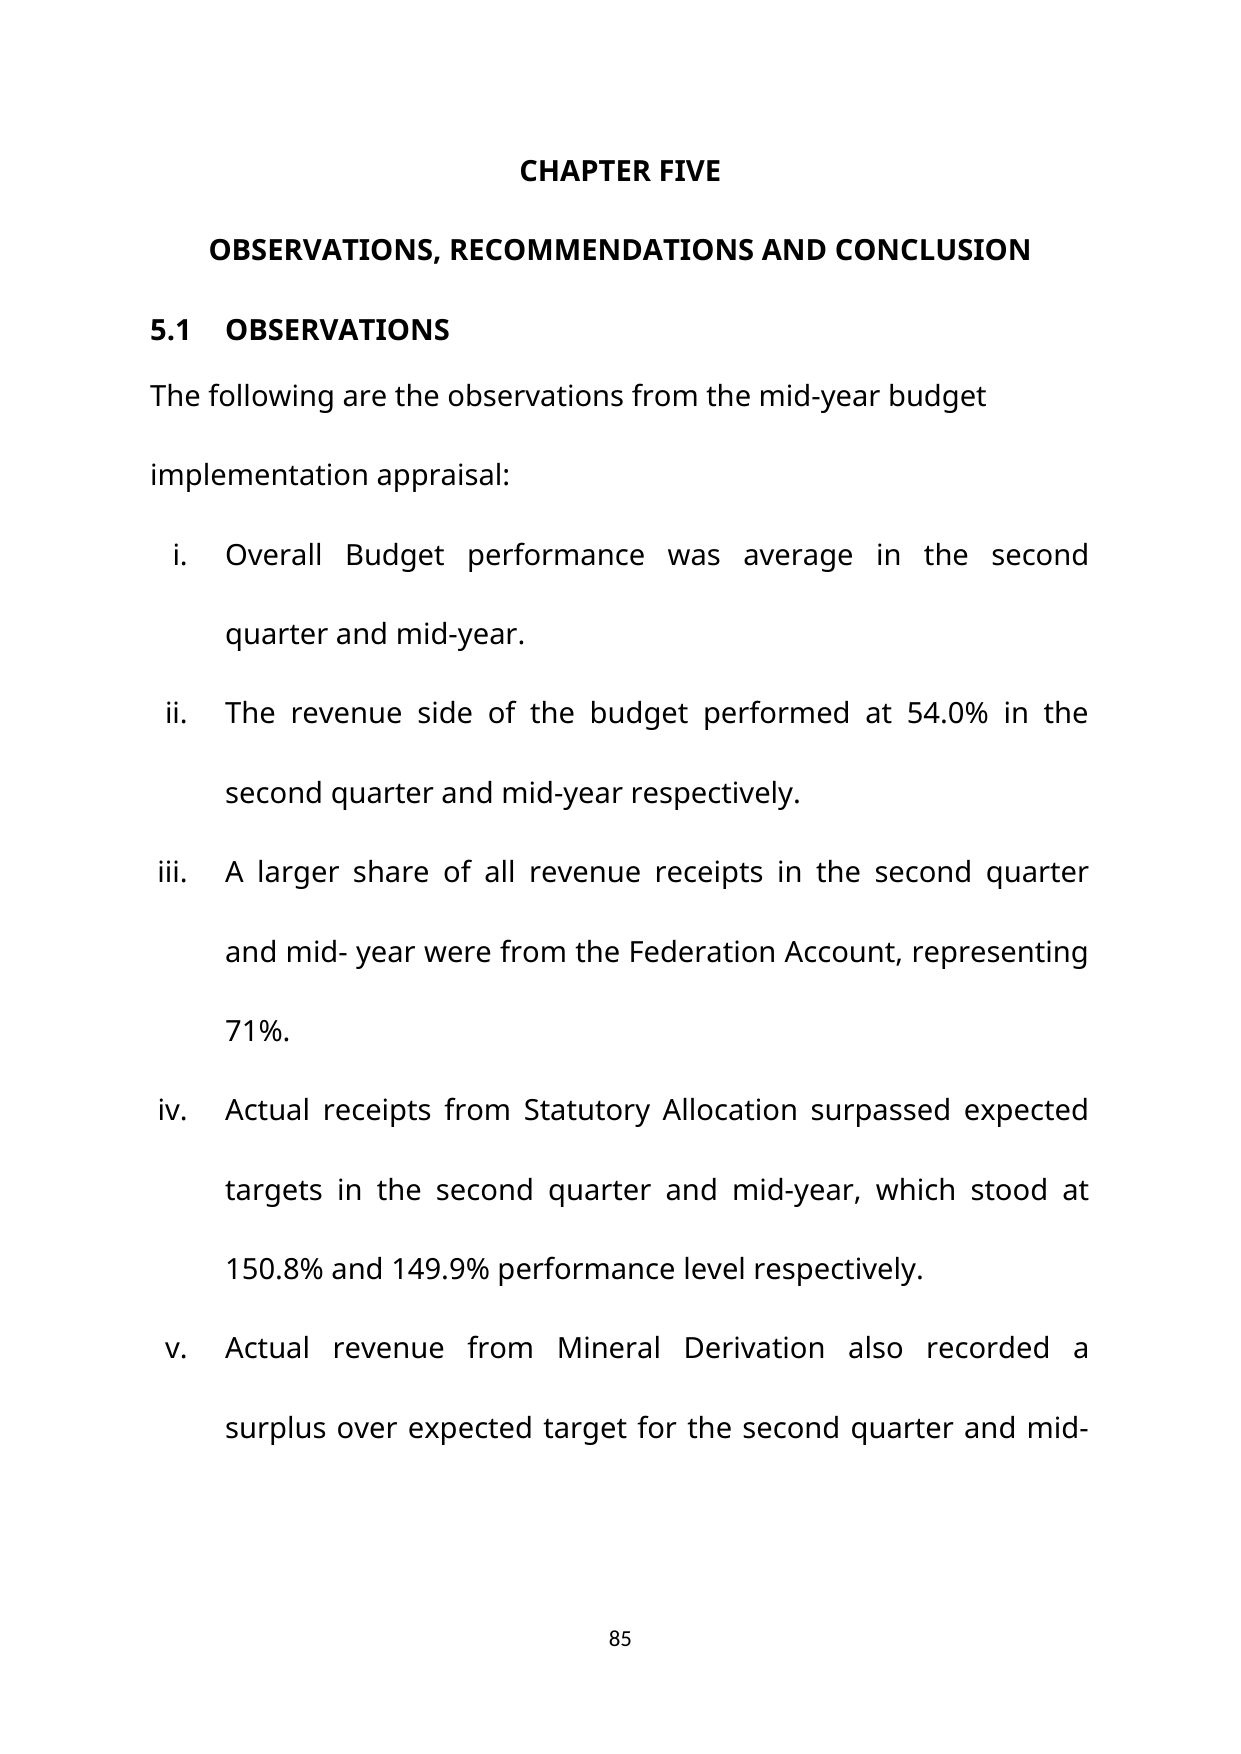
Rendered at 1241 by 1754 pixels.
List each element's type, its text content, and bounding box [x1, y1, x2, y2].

list Overall Budget performance was average in the second quarter and mid-year. [187, 534, 1090, 653]
text 5.1 OBSERVATIONS [150, 309, 1090, 348]
list The revenue side of the budget performed at 54.0% in the second quarter and mid-year respectively. [187, 693, 1090, 812]
list Actual receipts from Statutory Allocation surpassed expected targets in the second quarter and mid-year, which stood at 150.8% and 149.9% performance level respectively. [187, 1089, 1090, 1288]
text CHAPTER FIVE [150, 150, 1090, 190]
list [187, 1328, 1090, 1447]
list A larger share of all revenue receipts in the second quarter and mid- year were from the Federation Account, representing 71%. [187, 851, 1090, 1050]
text The following are the observations from the mid-year budget implementation appraisal: [150, 375, 1090, 494]
text OBSERVATIONS, RECOMMENDATIONS AND CONCLUSION [150, 229, 1090, 269]
